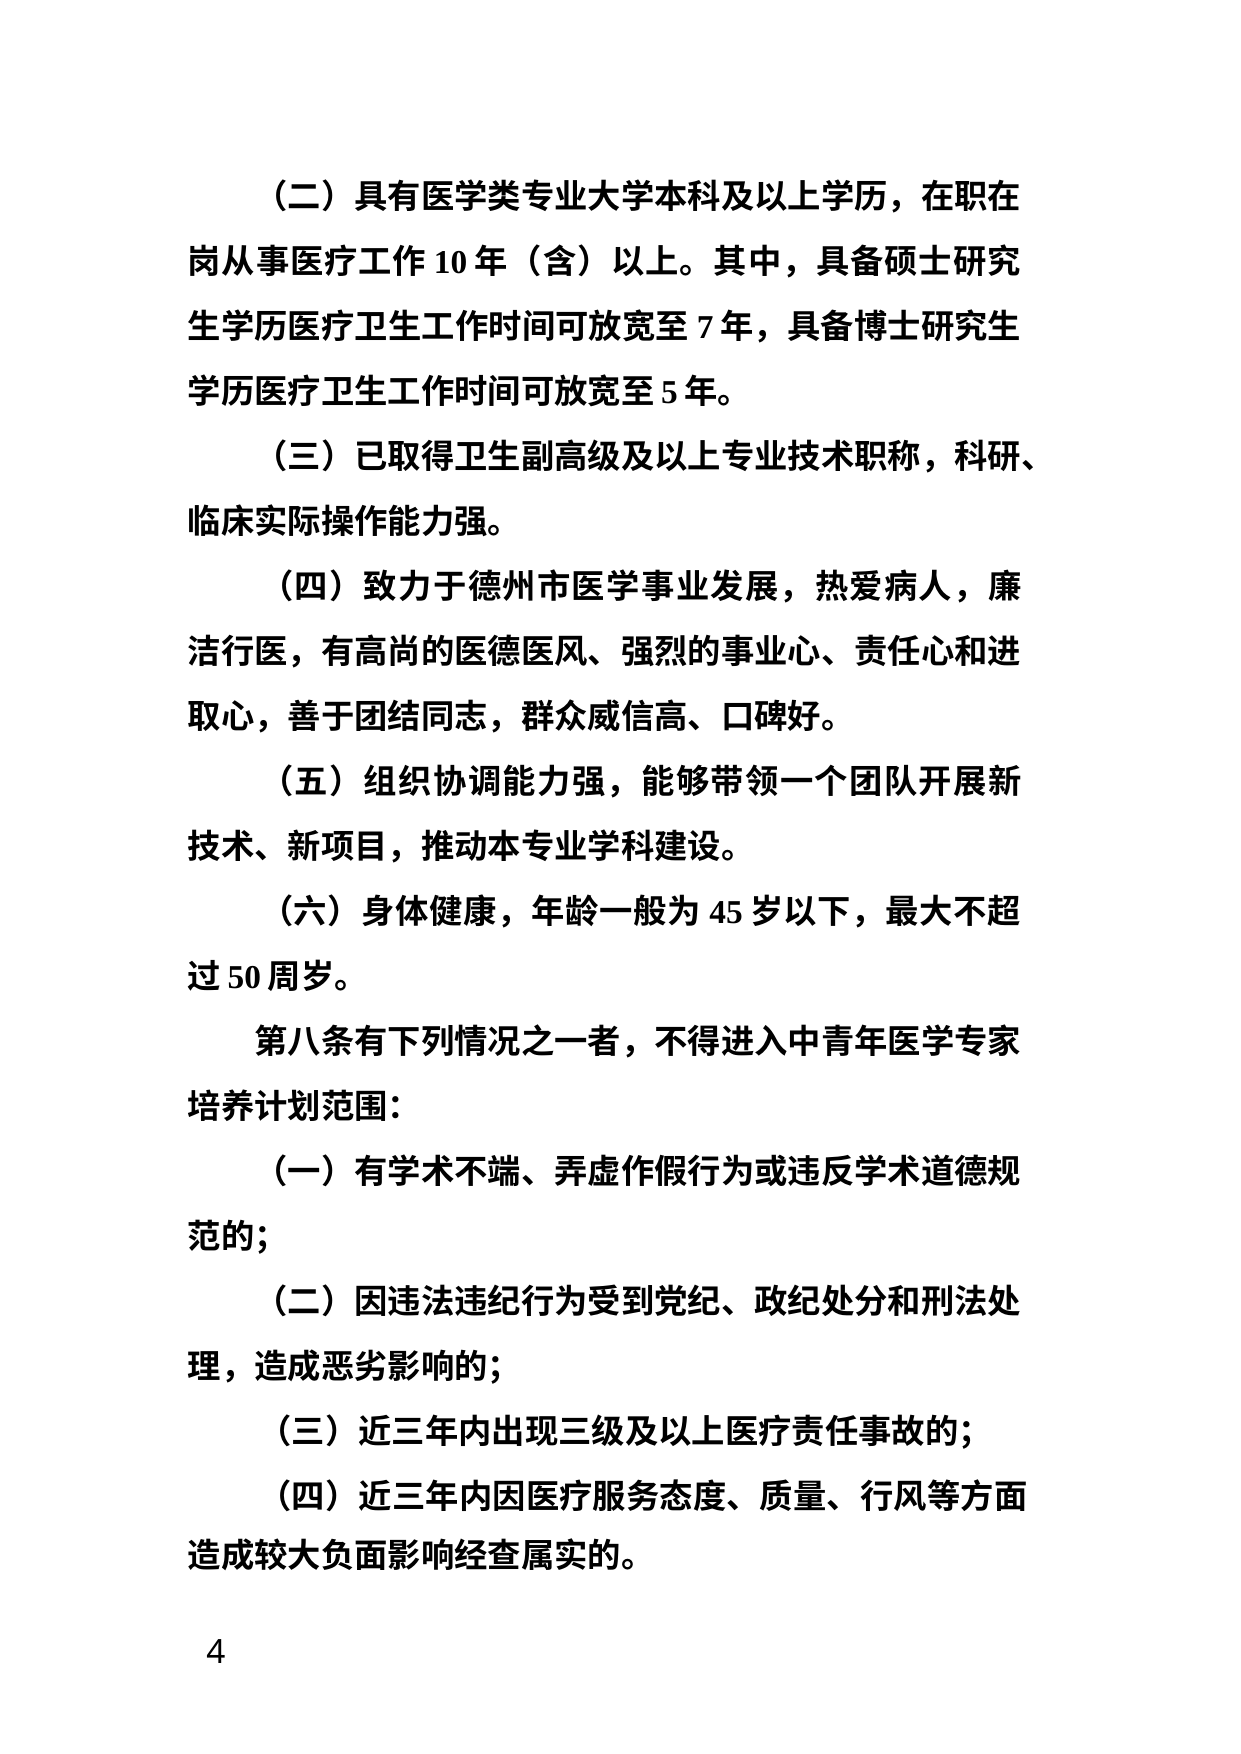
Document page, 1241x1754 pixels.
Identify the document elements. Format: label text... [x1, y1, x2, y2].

text （四）近三年内因医疗服务态度、质量、行风等方面造成较大负面影响经查属实的。 [187, 1462, 1028, 1579]
text （二）具有医学类专业大学本科及以上学历，在职在岗从事医疗工作10年（含）以上。其中，具备硕士研究生学历医疗卫生工作时间可放宽至7年，具备博士研究生学历医疗卫生工作时间可放宽至5年。 [187, 162, 1021, 422]
text （五）组织协调能力强，能够带领一个团队开展新技术、新项目，推动本专业学科建设。 [187, 747, 1021, 877]
text （三）已取得卫生副高级及以上专业技术职称，科研、临床实际操作能力强。 [187, 422, 1021, 552]
text （二）因违法违纪行为受到党纪、政纪处分和刑法处理，造成恶劣影响的； [187, 1267, 1021, 1397]
text （一）有学术不端、弄虚作假行为或违反学术道德规范的； [187, 1137, 1021, 1267]
text （六）身体健康，年龄一般为45岁以下，最大不超过50周岁。 [187, 877, 1021, 1007]
text （三）近三年内出现三级及以上医疗责任事故的； [187, 1397, 1021, 1462]
text （四）致力于德州市医学事业发展，热爱病人，廉洁行医，有高尚的医德医风、强烈的事业心、责任心和进取心，善于团结同志，群众威信高、口碑好。 [187, 552, 1021, 747]
text 第八条有下列情况之一者，不得进入中青年医学专家培养计划范围： [187, 1007, 1021, 1137]
